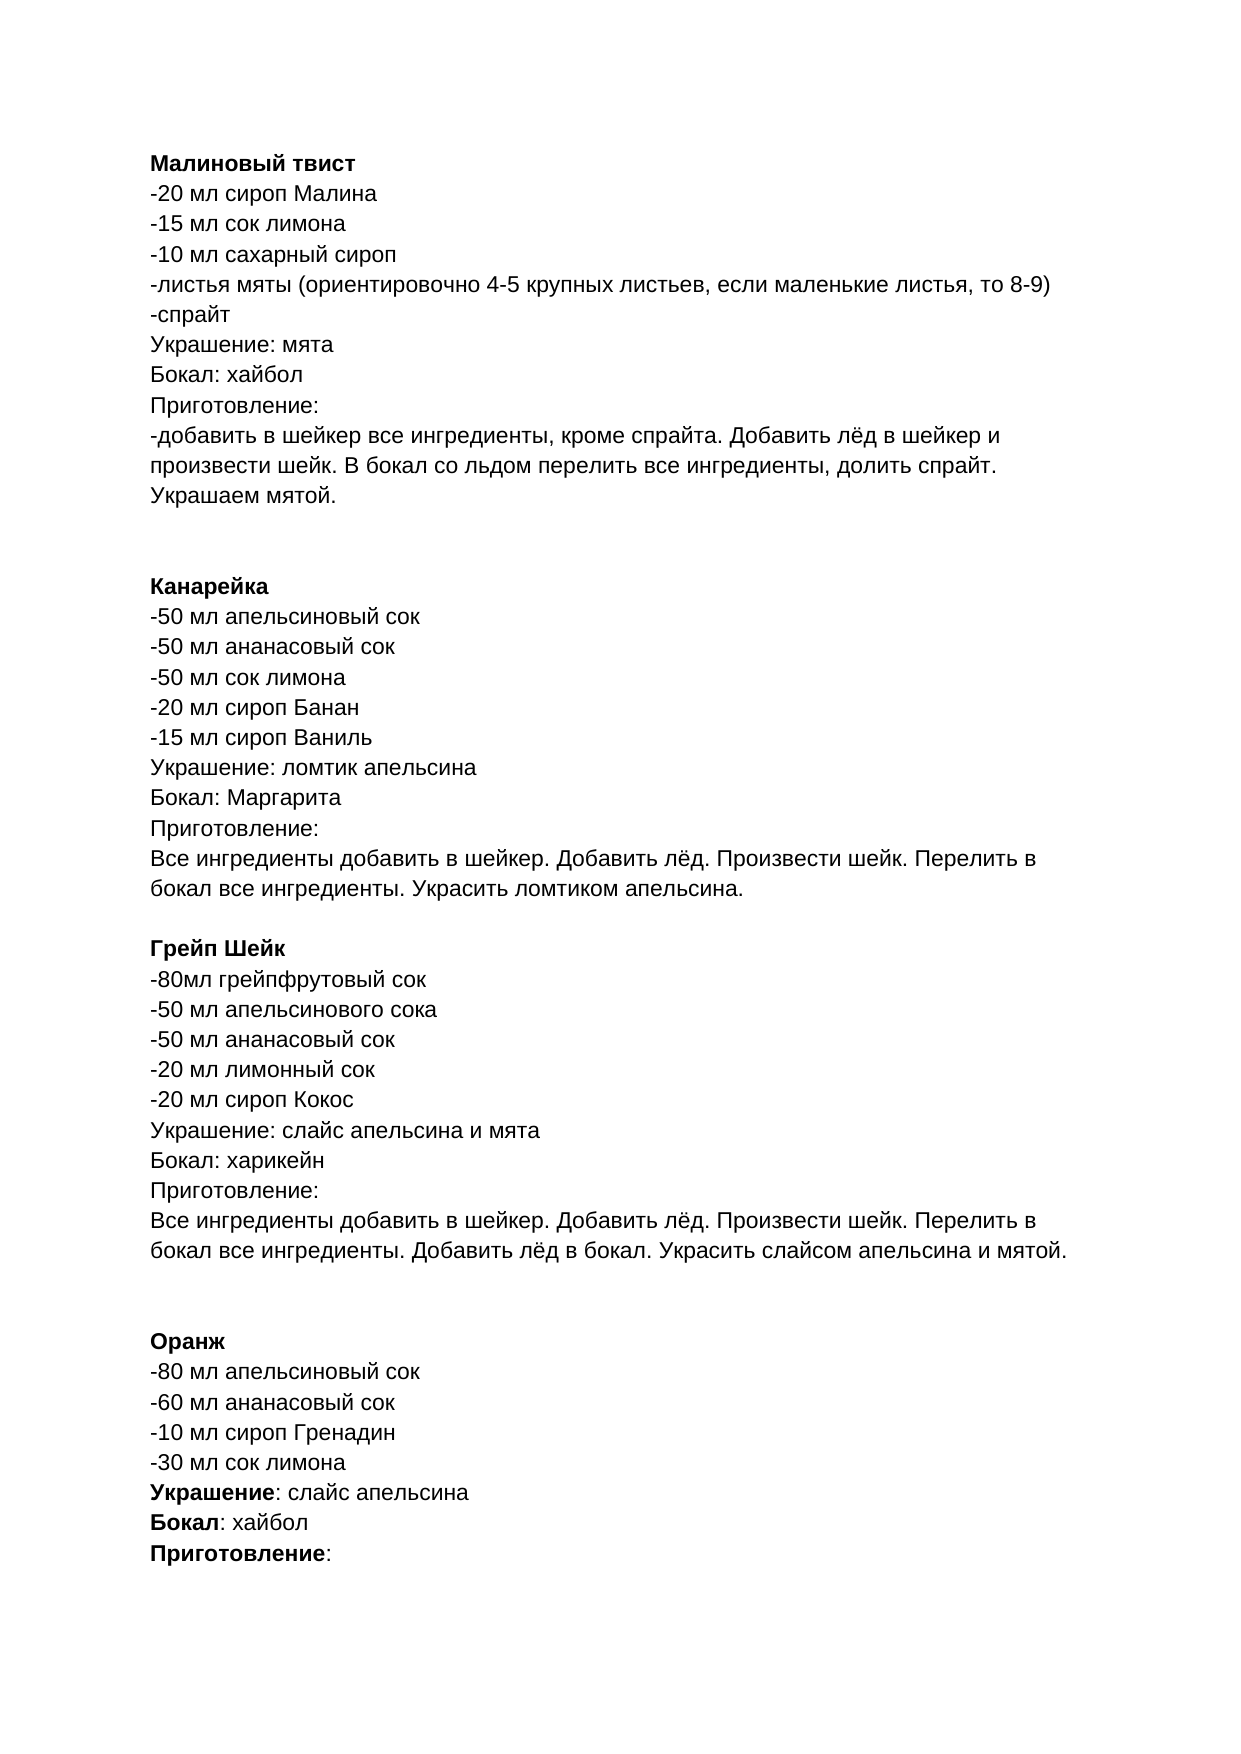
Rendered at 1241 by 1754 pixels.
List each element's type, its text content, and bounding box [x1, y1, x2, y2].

text Приготовление: [150, 814, 1090, 841]
text Приготовление: [150, 1177, 1090, 1203]
text Украшение: слайс апельсина [150, 1479, 1090, 1506]
text Бокал: хайбол [150, 361, 1090, 388]
text -20 мл лимонный сок [150, 1056, 1090, 1083]
text Бокал: хайбол [150, 1509, 1090, 1536]
text Все ингредиенты добавить в шейкер. Добавить лёд. Произвести шейк. Перелить в бокал все ингредиенты. Добавить лёд в бокал. Украсить слайсом апельсина и мятой. [150, 1207, 1090, 1264]
text -30 мл сок лимона [150, 1449, 1090, 1475]
text -20 мл сироп Кокос [150, 1086, 1090, 1113]
text -50 мл ананасовый сок [150, 633, 1090, 660]
text Украшение: слайс апельсина и мята [150, 1117, 1090, 1143]
text Украшение: ломтик апельсина [150, 754, 1090, 781]
text -20 мл сироп Банан [150, 694, 1090, 720]
text -50 мл апельсиновый сок [150, 603, 1090, 629]
text -50 мл ананасовый сок [150, 1026, 1090, 1052]
text -50 мл сок лимона [150, 663, 1090, 690]
text -20 мл сироп Малина [150, 180, 1090, 207]
text Украшение: мята [150, 331, 1090, 358]
text -15 мл сироп Ваниль [150, 724, 1090, 750]
text Приготовление: [150, 392, 1090, 418]
text -60 мл ананасовый сок [150, 1388, 1090, 1415]
text -10 мл сироп Гренадин [150, 1419, 1090, 1445]
text Все ингредиенты добавить в шейкер. Добавить лёд. Произвести шейк. Перелить в бокал все ингредиенты. Украсить ломтиком апельсина. [150, 845, 1090, 901]
text -добавить в шейкер все ингредиенты, кроме спрайта. Добавить лёд в шейкер и произвести шейк. В бокал со льдом перелить все ингредиенты, долить спрайт. Украшаем мятой. [150, 422, 1090, 509]
text Канарейка [150, 573, 1090, 599]
text -10 мл сахарный сироп [150, 241, 1090, 267]
text Бокал: харикейн [150, 1147, 1090, 1173]
text -80мл грейпфрутовый сок [150, 966, 1090, 992]
text -15 мл сок лимона [150, 210, 1090, 237]
text Бокал: Маргарита [150, 784, 1090, 811]
text Оранж [150, 1328, 1090, 1354]
text Приготовление: [150, 1539, 1090, 1566]
text Грейп Шейк [150, 935, 1090, 962]
text -листья мяты (ориентировочно 4-5 крупных листьев, если маленькие листья, то 8-9) [150, 271, 1090, 297]
text Малиновый твист [150, 150, 1090, 176]
text -50 мл апельсинового сока [150, 996, 1090, 1022]
text -спрайт [150, 301, 1090, 327]
text -80 мл апельсиновый сок [150, 1358, 1090, 1385]
